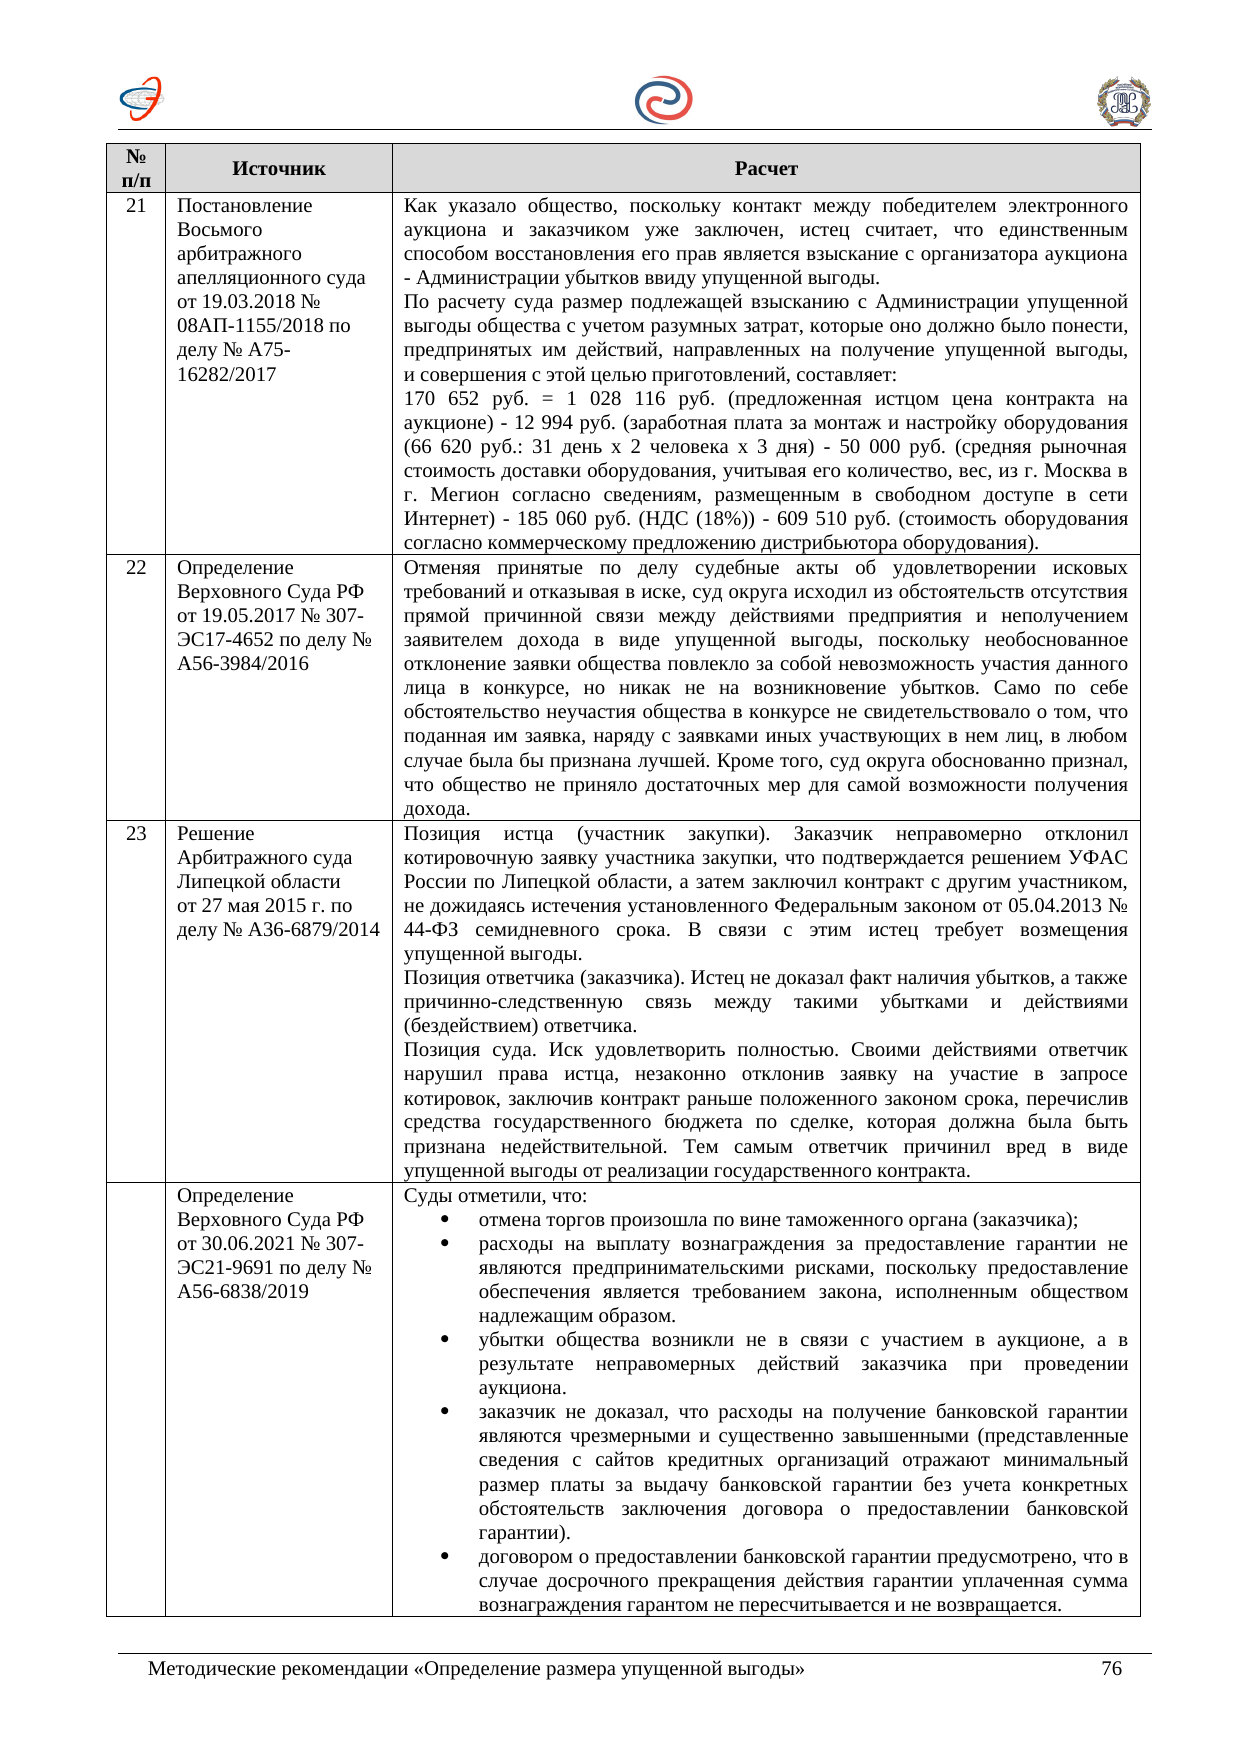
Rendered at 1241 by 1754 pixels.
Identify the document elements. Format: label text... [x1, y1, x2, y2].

table_cell Постановление Восьмого арбитражного апелляционного суда от 19.03.2018 № 08АП-1155/2018 по делу № А75-16282/2017 [166, 193, 392, 554]
picture [118, 75, 169, 128]
table_cell Как указало общество, поскольку контакт между победителем электронного аукциона и заказчиком уже заключен, истец считает, что единственным способом восстановления его прав является взыскание с организатора аукциона - Администрации убытков ввиду упущенной выгоды. По расчету суда размер подлежащей взысканию с Администрации упущенной выгоды общества с учетом разумных затрат, которые оно должно было понести, предпринятых им действий, направленных на получение упущенной выгоды, и совершения с этой целью приготовлений, составляет: 170 652 руб. = 1 028 116 руб. (предложенная истцом цена контракта на аукционе) - 12 994 руб. (заработная плата за монтаж и настройку оборудования (66 620 руб.: 31 день х 2 человека х 3 дня) - 50 000 руб. (средняя рыночная стоимость доставки оборудования, учитывая его количество, вес, из г. Москва в г. Мегион согласно сведениям, размещенным в свободном доступе в сети Интернет) - 185 060 руб. (НДС (18%)) - 609 510 руб. (стоимость оборудования согласно коммерческому предложению дистрибьютора оборудования). [393, 193, 1140, 554]
table_cell Определение Верховного Суда РФ от 19.05.2017 № 307-ЭС17-4652 по делу № А56-3984/2016 [166, 555, 392, 820]
table_header Источник [166, 144, 392, 192]
table_header Расчет [393, 144, 1140, 192]
table_cell 22 [107, 555, 165, 820]
table_cell [107, 1183, 165, 1616]
table_header № п/п [107, 144, 165, 192]
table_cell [393, 1183, 1140, 1616]
table_cell 21 [107, 193, 165, 554]
table_cell Отменяя принятые по делу судебные акты об удовлетворении исковых требований и отказывая в иске, суд округа исходил из обстоятельств отсутствия прямой причинной связи между действиями предприятия и неполучением заявителем дохода в виде упущенной выгоды, поскольку необоснованное отклонение заявки общества повлекло за собой невозможность участия данного лица в конкурсе, но никак не на возникновение убытков. Само по себе обстоятельство неучастия общества в конкурсе не свидетельствовало о том, что поданная им заявка, наряду с заявками иных участвующих в нем лиц, в любом случае была бы признана лучшей. Кроме того, суд округа обоснованно признал, что общество не приняло достаточных мер для самой возможности получения дохода. [393, 555, 1140, 820]
table_cell 23 [107, 821, 165, 1182]
table_cell Решение Арбитражного суда Липецкой области от 27 мая 2015 г. по делу № А36-6879/2014 [166, 821, 392, 1182]
picture [1095, 75, 1152, 128]
table_cell Позиция истца (участник закупки). Заказчик неправомерно отклонил котировочную заявку участника закупки, что подтверждается решением УФАС России по Липецкой области, а затем заключил контракт с другим участником, не дожидаясь истечения установленного Федеральным законом от 05.04.2013 № 44-ФЗ семидневного срока. В связи с этим истец требует возмещения упущенной выгоды. Позиция ответчика (заказчика). Истец не доказал факт наличия убытков, а также причинно-следственную связь между такими убытками и действиями (бездействием) ответчика. Позиция суда. Иск удовлетворить полностью. Своими действиями ответчик нарушил права истца, незаконно отклонив заявку на участие в запросе котировок, заключив контракт раньше положенного законом срока, перечислив средства государственного бюджета по сделке, которая должна была быть признана недействительной. Тем самым ответчик причинил вред в виде упущенной выгоды от реализации государственного контракта. [393, 821, 1140, 1182]
picture [634, 73, 695, 126]
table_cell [166, 1183, 392, 1616]
